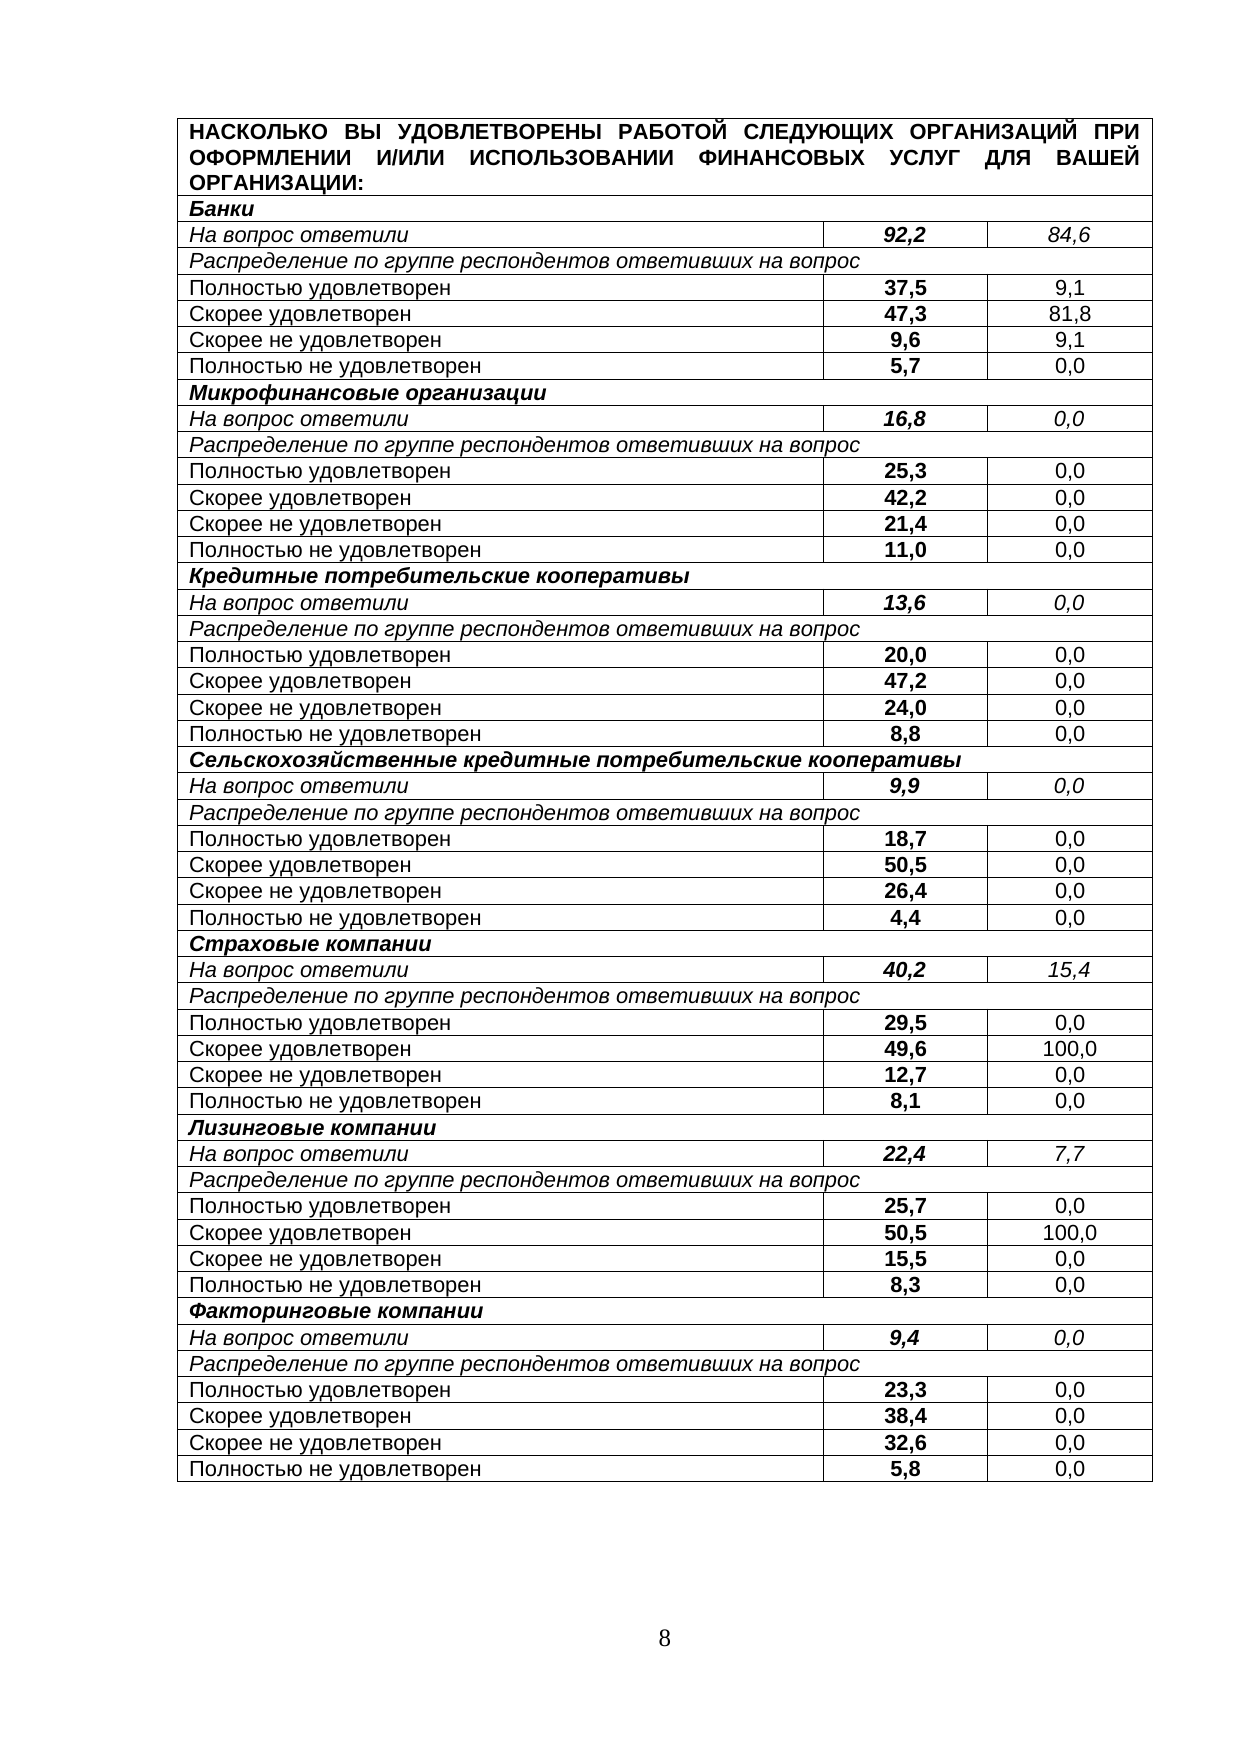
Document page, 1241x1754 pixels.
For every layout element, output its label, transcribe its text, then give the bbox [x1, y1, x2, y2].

table_cell Полностью удовлетворен [178, 1010, 823, 1035]
table_cell 0,0 [988, 537, 1152, 562]
table_cell 13,6 [824, 590, 987, 615]
table_cell 0,0 [988, 590, 1152, 615]
table_cell 0,0 [988, 1377, 1152, 1402]
table_cell Распределение по группе респондентов ответивших на вопрос [178, 616, 1152, 641]
table_cell 9,1 [988, 327, 1152, 352]
table_cell 0,0 [988, 721, 1152, 746]
table_cell Скорее не удовлетворен [178, 1062, 823, 1087]
table_cell Полностью не удовлетворен [178, 1456, 823, 1481]
table_cell Распределение по группе респондентов ответивших на вопрос [178, 1167, 1152, 1192]
table_cell 0,0 [988, 406, 1152, 431]
table_cell 47,2 [824, 668, 987, 693]
table_cell 4,4 [824, 905, 987, 930]
table_cell 9,6 [824, 327, 987, 352]
table_cell Скорее не удовлетворен [178, 327, 823, 352]
table_cell 8,1 [824, 1088, 987, 1113]
table_cell 0,0 [988, 1430, 1152, 1455]
table_cell 0,0 [988, 878, 1152, 903]
table_cell 0,0 [988, 1325, 1152, 1350]
table_cell 9,1 [988, 275, 1152, 300]
table_cell 26,4 [824, 878, 987, 903]
table_cell Полностью не удовлетворен [178, 353, 823, 378]
table_cell 22,4 [824, 1141, 987, 1166]
table_cell 50,5 [824, 1220, 987, 1245]
table_cell Скорее не удовлетворен [178, 511, 823, 536]
table_cell Полностью удовлетворен [178, 1193, 823, 1218]
table_cell 12,7 [824, 1062, 987, 1087]
table_cell 32,6 [824, 1430, 987, 1455]
table_cell Скорее не удовлетворен [178, 1246, 823, 1271]
table_cell Скорее удовлетворен [178, 1220, 823, 1245]
table_header НАСКОЛЬКО ВЫ УДОВЛЕТВОРЕНЫ РАБОТОЙ СЛЕДУЮЩИХ ОРГАНИЗАЦИЙ ПРИ ОФОРМЛЕНИИ И/ИЛИ ИСПОЛЬЗОВАНИИ ФИНАНСОВЫХ УСЛУГ ДЛЯ ВАШЕЙ ОРГАНИЗАЦИИ: [178, 119, 1152, 195]
table_cell Полностью не удовлетворен [178, 1272, 823, 1297]
table_cell Скорее удовлетворен [178, 301, 823, 326]
table_cell 7,7 [988, 1141, 1152, 1166]
table_cell 5,8 [824, 1456, 987, 1481]
table_cell На вопрос ответили [178, 590, 823, 615]
table_cell На вопрос ответили [178, 1141, 823, 1166]
table_cell Полностью удовлетворен [178, 275, 823, 300]
table_cell 42,2 [824, 485, 987, 510]
table_cell 25,7 [824, 1193, 987, 1218]
table_cell 81,8 [988, 301, 1152, 326]
table_cell 29,5 [824, 1010, 987, 1035]
table_cell Скорее удовлетворен [178, 1036, 823, 1061]
table_cell Кредитные потребительские кооперативы [178, 563, 1152, 588]
table_cell 11,0 [824, 537, 987, 562]
table_cell Скорее не удовлетворен [178, 1430, 823, 1455]
table_cell На вопрос ответили [178, 1325, 823, 1350]
table_cell 8,3 [824, 1272, 987, 1297]
table_cell 0,0 [988, 511, 1152, 536]
table_cell 0,0 [988, 353, 1152, 378]
table_cell 15,4 [988, 957, 1152, 982]
table_cell 16,8 [824, 406, 987, 431]
table_cell Полностью удовлетворен [178, 642, 823, 667]
table_cell 0,0 [988, 642, 1152, 667]
table_cell 0,0 [988, 1193, 1152, 1218]
table_cell 0,0 [988, 458, 1152, 483]
table_cell 49,6 [824, 1036, 987, 1061]
table_cell 0,0 [988, 1456, 1152, 1481]
table_cell 0,0 [988, 1272, 1152, 1297]
table_cell 25,3 [824, 458, 987, 483]
table_cell Скорее удовлетворен [178, 668, 823, 693]
table_cell 0,0 [988, 905, 1152, 930]
table_cell Полностью не удовлетворен [178, 905, 823, 930]
table_cell 40,2 [824, 957, 987, 982]
table_cell 100,0 [988, 1036, 1152, 1061]
table_cell Полностью удовлетворен [178, 458, 823, 483]
table_cell Скорее удовлетворен [178, 485, 823, 510]
table_cell Банки [178, 196, 1152, 221]
table_cell Распределение по группе респондентов ответивших на вопрос [178, 248, 1152, 273]
table_cell На вопрос ответили [178, 222, 823, 247]
table_cell 100,0 [988, 1220, 1152, 1245]
table_cell Полностью не удовлетворен [178, 721, 823, 746]
table_cell Полностью удовлетворен [178, 1377, 823, 1402]
table_cell 5,7 [824, 353, 987, 378]
table_cell 47,3 [824, 301, 987, 326]
table_cell 0,0 [988, 1010, 1152, 1035]
table_cell 50,5 [824, 852, 987, 877]
table_cell 92,2 [824, 222, 987, 247]
table_cell Страховые компании [178, 931, 1152, 956]
table_cell Полностью не удовлетворен [178, 1088, 823, 1113]
table_cell Распределение по группе респондентов ответивших на вопрос [178, 1351, 1152, 1376]
table_cell 21,4 [824, 511, 987, 536]
table_cell Скорее не удовлетворен [178, 695, 823, 720]
table_cell Лизинговые компании [178, 1115, 1152, 1140]
table_cell 24,0 [824, 695, 987, 720]
table_cell 84,6 [988, 222, 1152, 247]
table_cell 0,0 [988, 485, 1152, 510]
table_cell 38,4 [824, 1403, 987, 1428]
table_cell 0,0 [988, 852, 1152, 877]
table_cell 8,8 [824, 721, 987, 746]
table_cell На вопрос ответили [178, 773, 823, 798]
table_cell Факторинговые компании [178, 1298, 1152, 1323]
table_cell Распределение по группе респондентов ответивших на вопрос [178, 983, 1152, 1008]
table_cell На вопрос ответили [178, 406, 823, 431]
table_cell Скорее удовлетворен [178, 852, 823, 877]
table_cell 15,5 [824, 1246, 987, 1271]
table_cell 0,0 [988, 826, 1152, 851]
table_cell 18,7 [824, 826, 987, 851]
table_cell 9,4 [824, 1325, 987, 1350]
table_cell Скорее не удовлетворен [178, 878, 823, 903]
table_cell 23,3 [824, 1377, 987, 1402]
table_cell Полностью удовлетворен [178, 826, 823, 851]
table_cell Скорее удовлетворен [178, 1403, 823, 1428]
table_cell 20,0 [824, 642, 987, 667]
table_cell 37,5 [824, 275, 987, 300]
table_cell Распределение по группе респондентов ответивших на вопрос [178, 432, 1152, 457]
table_cell 0,0 [988, 1403, 1152, 1428]
table_cell 0,0 [988, 1088, 1152, 1113]
table_cell Микрофинансовые организации [178, 380, 1152, 405]
table_cell Сельскохозяйственные кредитные потребительские кооперативы [178, 747, 1152, 772]
table_cell 0,0 [988, 773, 1152, 798]
table_cell 0,0 [988, 1062, 1152, 1087]
table_cell Полностью не удовлетворен [178, 537, 823, 562]
table_cell Распределение по группе респондентов ответивших на вопрос [178, 800, 1152, 825]
table_cell 0,0 [988, 695, 1152, 720]
table_cell 0,0 [988, 668, 1152, 693]
table_cell 9,9 [824, 773, 987, 798]
table_cell На вопрос ответили [178, 957, 823, 982]
table_cell 0,0 [988, 1246, 1152, 1271]
